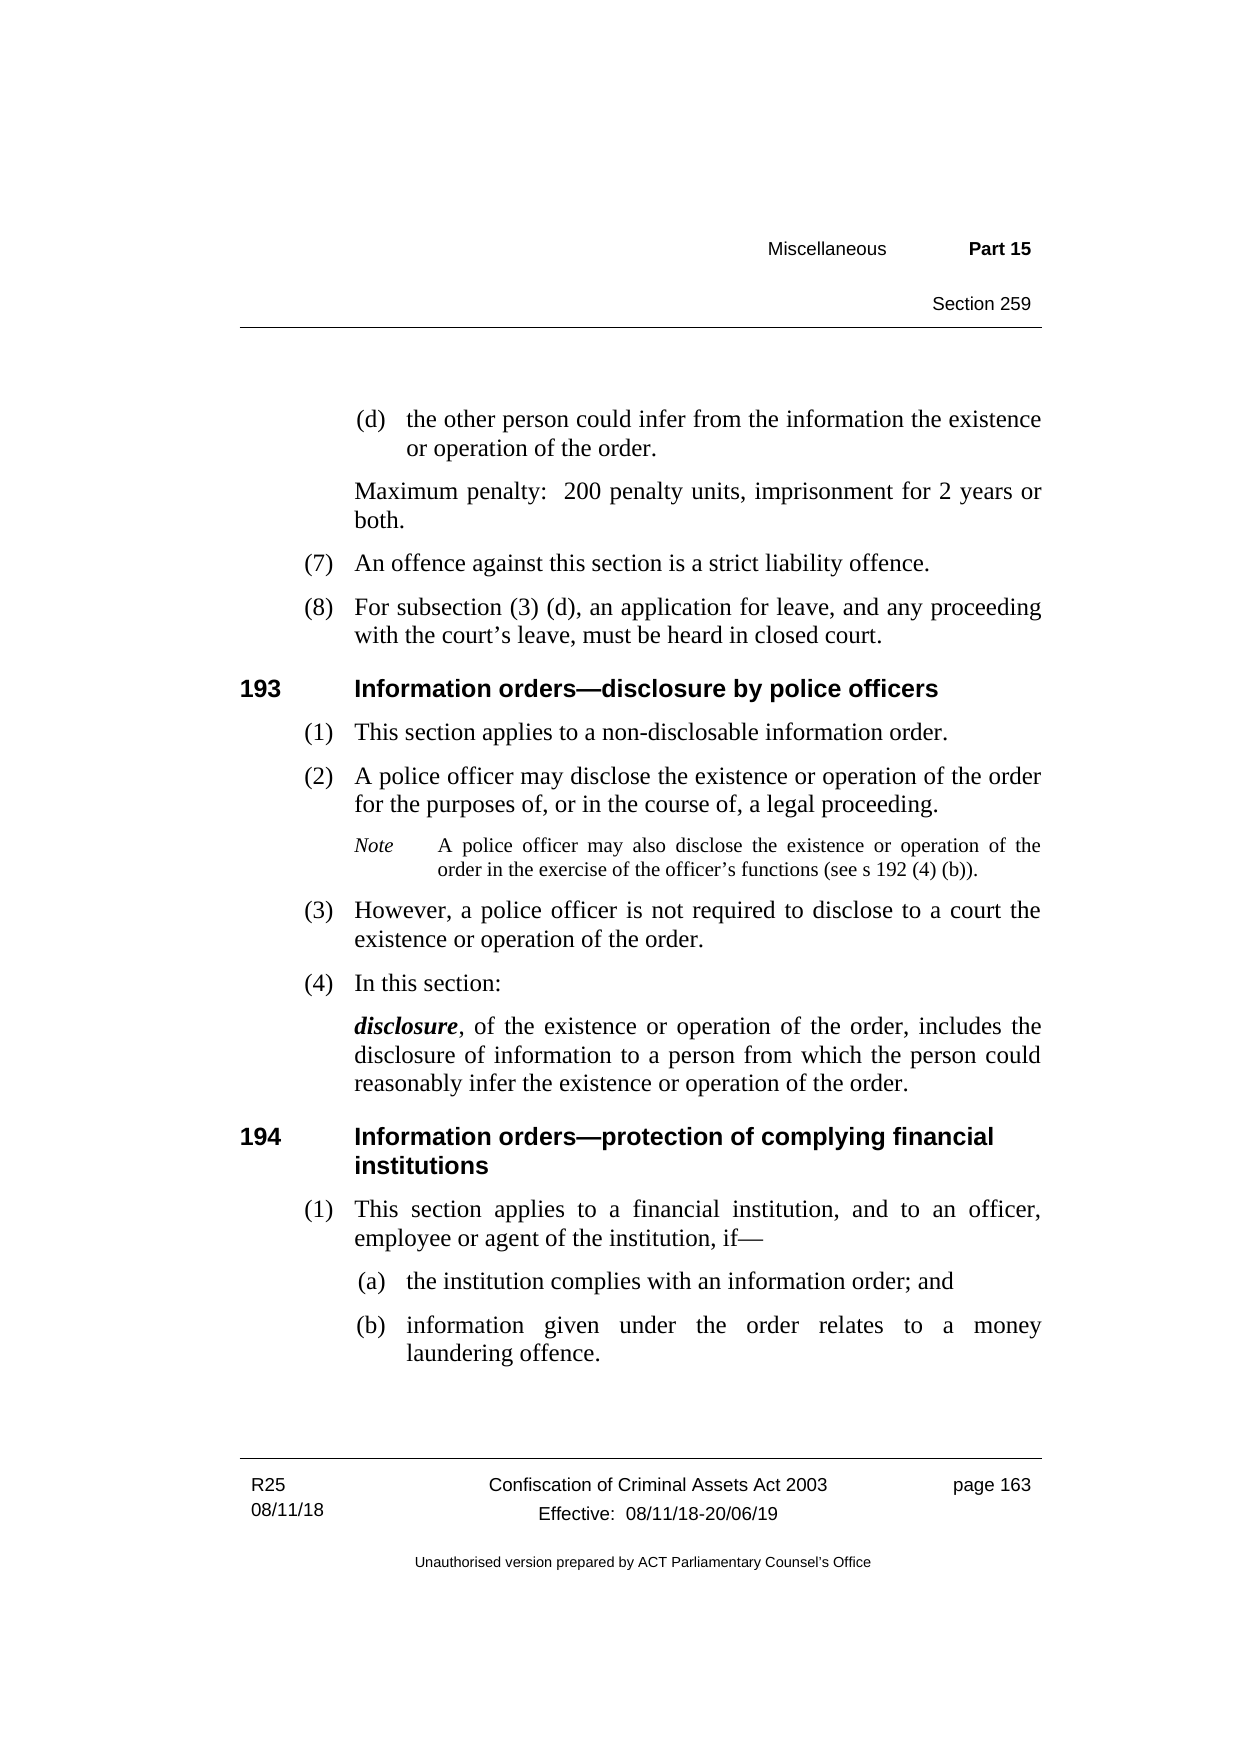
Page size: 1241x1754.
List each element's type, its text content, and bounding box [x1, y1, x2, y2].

text (3) However, a police officer is not required to disclose to a court the existence or operation of the order. [239, 896, 1042, 953]
text (1) This section applies to a non-disclosable information order. [239, 717, 1042, 746]
text (1) This section applies to a financial institution, and to an officer, employee or agent of the institution, if— [239, 1194, 1042, 1252]
text (b) information given under the order relates to a money laundering offence. [239, 1310, 1042, 1367]
text (8) For subsection (3) (d), an application for leave, and any proceeding with the court’s leave, must be heard in closed court. [239, 592, 1042, 649]
text 193 Information orders—disclosure by police officers [239, 674, 1042, 703]
text 194 Information orders—protection of complying financial institutions [239, 1122, 1042, 1180]
text Maximum penalty: 200 penalty units, imprisonment for 2 years or both. [354, 476, 1042, 534]
text Note A police officer may also disclose the existence or operation of the order in the exercise of the officer’s functions (see s 192 (4) (b)). [354, 833, 1042, 881]
text (a) the institution complies with an information order; and [239, 1266, 1042, 1295]
text disclosure, of the existence or operation of the order, includes the disclosure of information to a person from which the person could reasonably infer the existence or operation of the order. [354, 1011, 1042, 1097]
text (4) In this section: [239, 968, 1042, 996]
text (7) An offence against this section is a strict liability offence. [239, 548, 1042, 577]
text (d) the other person could infer from the information the existence or operation of the order. [239, 404, 1042, 462]
text (2) A police officer may disclose the existence or operation of the order for the purposes of, or in the course of, a legal proceeding. [239, 761, 1042, 818]
